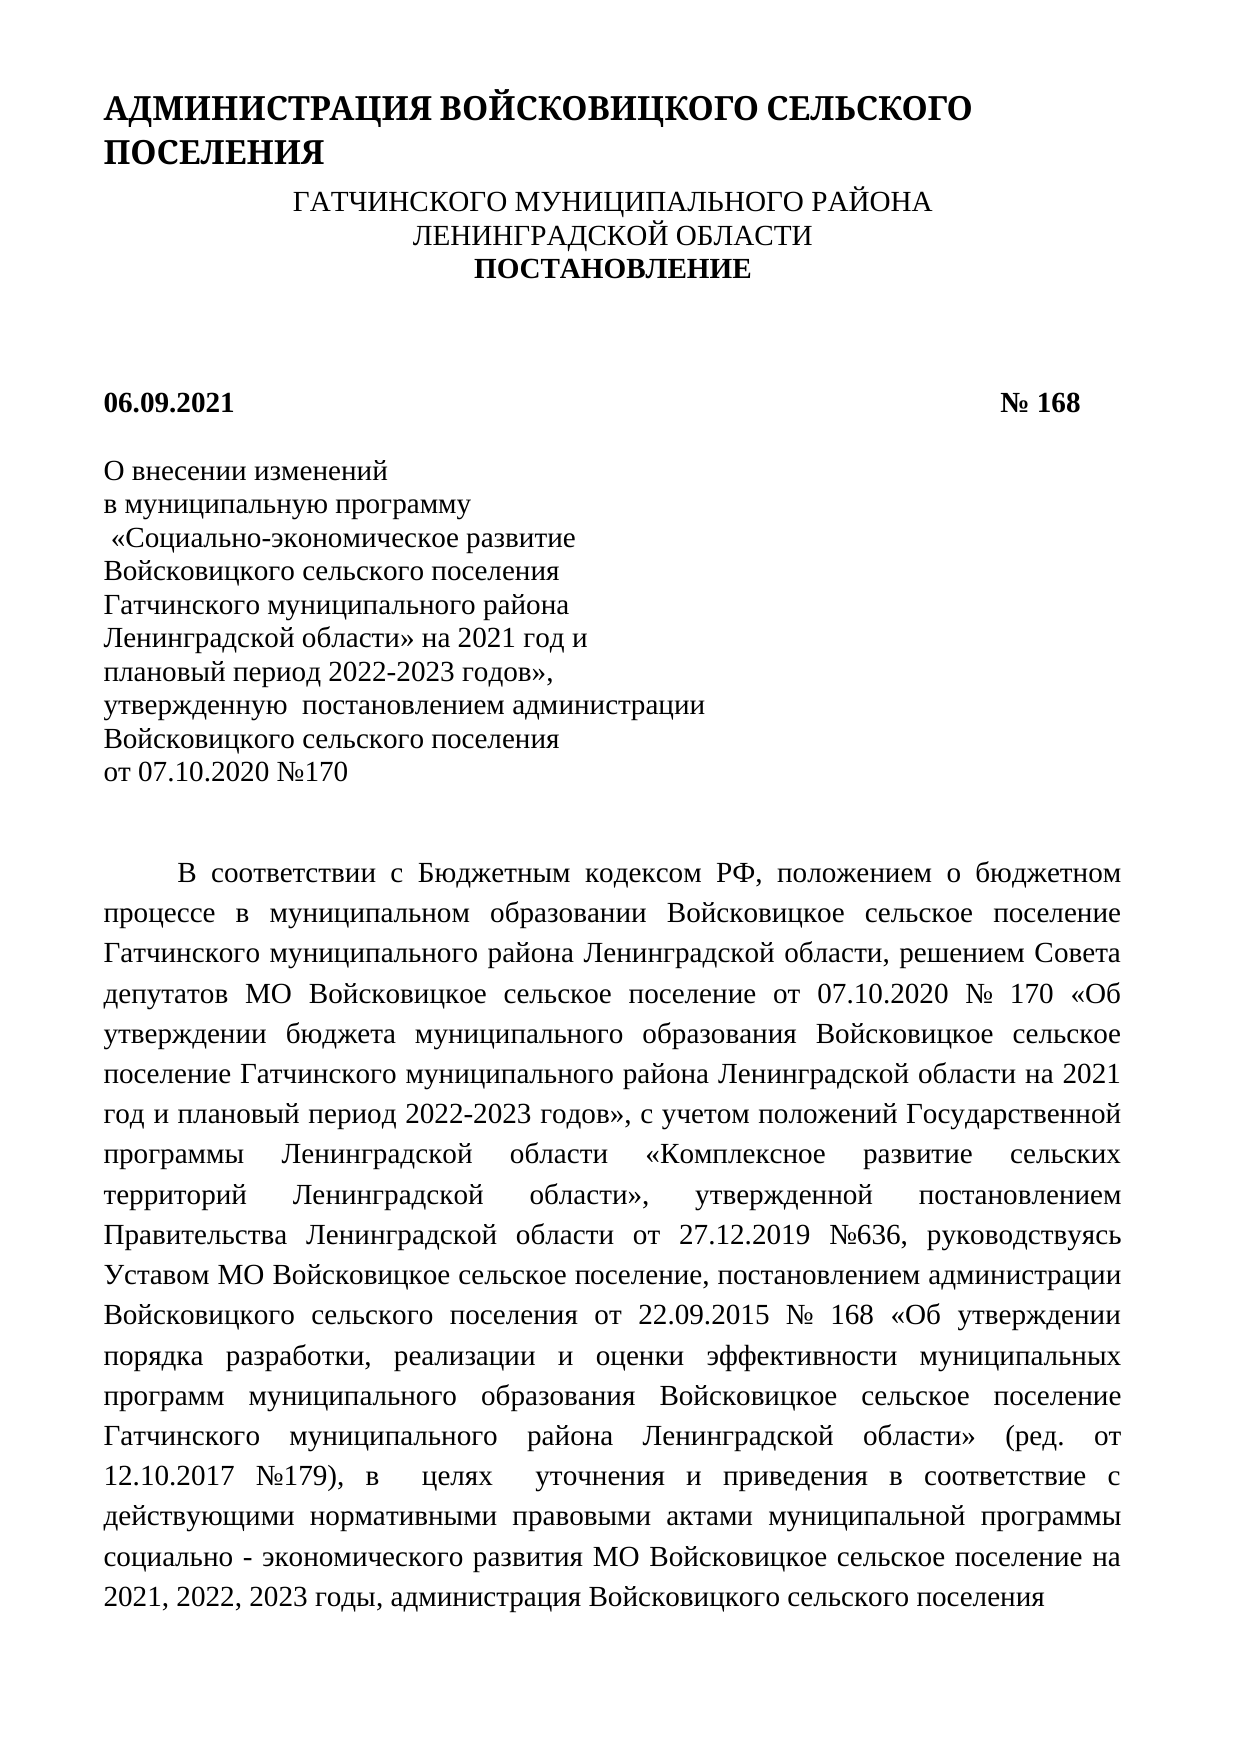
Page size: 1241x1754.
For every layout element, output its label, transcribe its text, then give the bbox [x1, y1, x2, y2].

table_header О внесении изменений в муниципальную программу «Социально-экономическое развитие Войсковицкого сельского поселения Гатчинского муниципального района Ленинградской области» на 2021 год и плановый период 2022-2023 годов», утвержденную постановлением администрации Войсковицкого сельского поселения от 07.10.2020 №170 [92, 419, 842, 855]
text ПОСТАНОВЛЕНИЕ [103, 251, 1122, 285]
text ГАТЧИНСКОГО МУНИЦИПАЛЬНОГО РАЙОНА [103, 184, 1122, 218]
text В соответствии с Бюджетным кодексом РФ, положением о бюджетном процессе в муниципальном образовании Войсковицкое сельское поселение Гатчинского муниципального района Ленинградской области, решением Совета депутатов МО Войсковицкое сельское поселение от 07.10.2020 № 170 «Об утверждении бюджета муниципального образования Войсковицкое сельское поселение Гатчинского муниципального района Ленинградской области на 2021 год и плановый период 2022-2023 годов», с учетом положений Государственной программы Ленинградской области «Комплексное развитие сельских территорий Ленинградской области», утвержденной постановлением Правительства Ленинградской области от 27.12.2019 №636, руководствуясь Уставом МО Войсковицкое сельское поселение, постановлением администрации Войсковицкого сельского поселения от 22.09.2015 № 168 «Об утверждении порядка разработки, реализации и оценки эффективности муниципальных программ муниципального образования Войсковицкое сельское поселение Гатчинского муниципального района Ленинградской области» (ред. от 12.10.2017 №179), в целях уточнения и приведения в соответствие с действующими нормативными правовыми актами муниципальной программы социально - экономического развития МО Войсковицкое сельское поселение на 2021, 2022, 2023 годы, администрация Войсковицкого сельского поселения [103, 855, 1122, 1612]
text ЛЕНИНГРАДСКОЙ ОБЛАСТИ [103, 218, 1122, 251]
subtitle АДМИНИСТРАЦИЯ ВОЙСКОВИЦКОГО СЕЛЬСКОГО ПОСЕЛЕНИЯ [103, 90, 1122, 172]
text 06.09.2021 № 168 [103, 386, 1122, 419]
